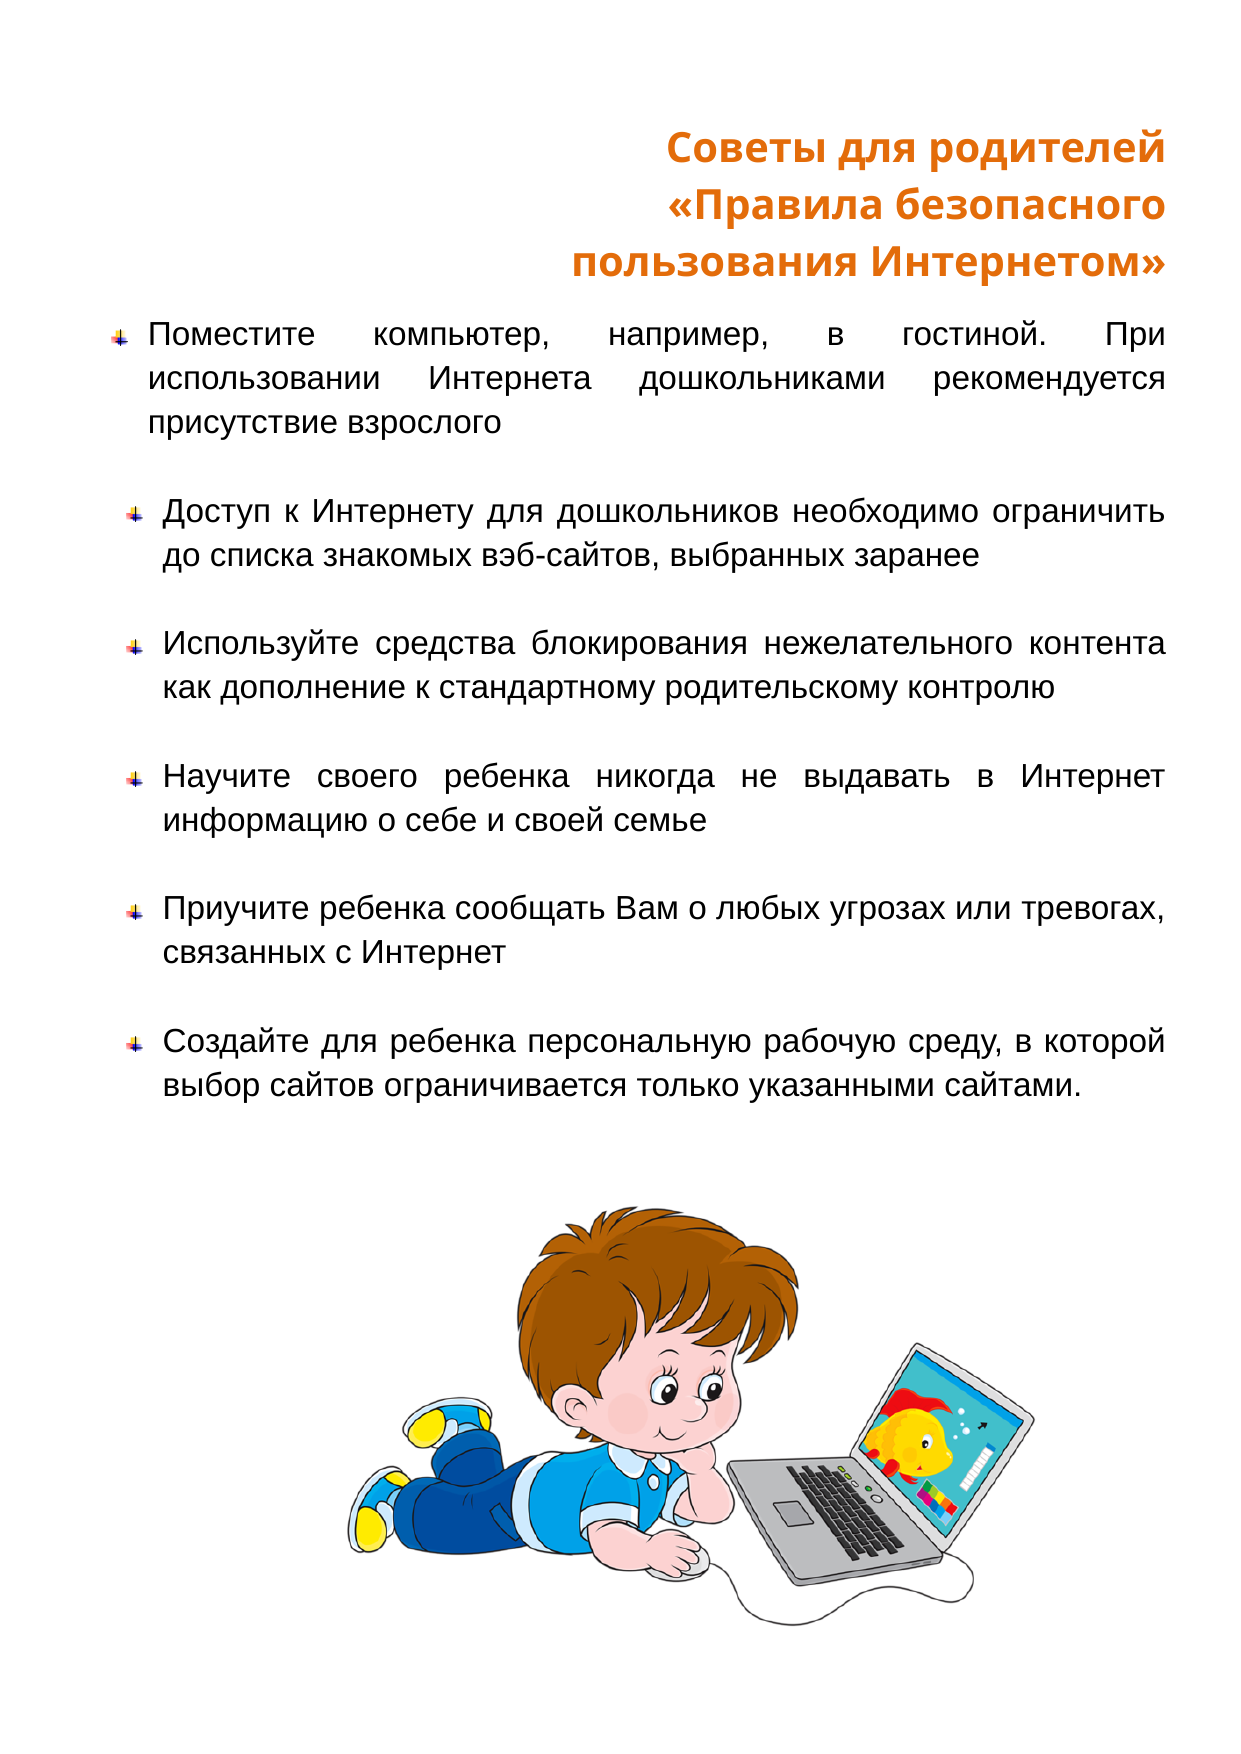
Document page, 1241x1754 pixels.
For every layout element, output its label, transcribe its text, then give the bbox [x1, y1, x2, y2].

picture [336, 1197, 1038, 1635]
list Создайте для ребенка персональную рабочую среду, в которой выбор сайтов ограничивается только указанными сайтами. [125, 1021, 1167, 1103]
text пользования Интернетом» [59, 232, 1167, 288]
picture [111, 328, 128, 346]
list Научите своего ребенка никогда не выдавать в Интернет информацию о себе и своей семье [125, 756, 1167, 838]
picture [126, 505, 143, 522]
list Используйте средства блокирования нежелательного контента как дополнение к стандартному родительскому контролю [125, 623, 1167, 706]
list Доступ к Интернету для дошкольников необходимо ограничить до списка знакомых вэб-сайтов, выбранных заранее [125, 491, 1167, 573]
picture [126, 770, 143, 787]
picture [126, 903, 143, 920]
picture [126, 638, 143, 655]
text «Правила безопасного [59, 175, 1167, 232]
picture [126, 1035, 143, 1052]
list Поместите компьютер, например, в гостиной. При использовании Интернета дошкольниками рекомендуется присутствие взрослого [110, 314, 1167, 441]
list Приучите ребенка сообщать Вам о любых угрозах или тревогах, связанных с Интернет [125, 888, 1167, 971]
text Советы для родителей [59, 118, 1167, 175]
